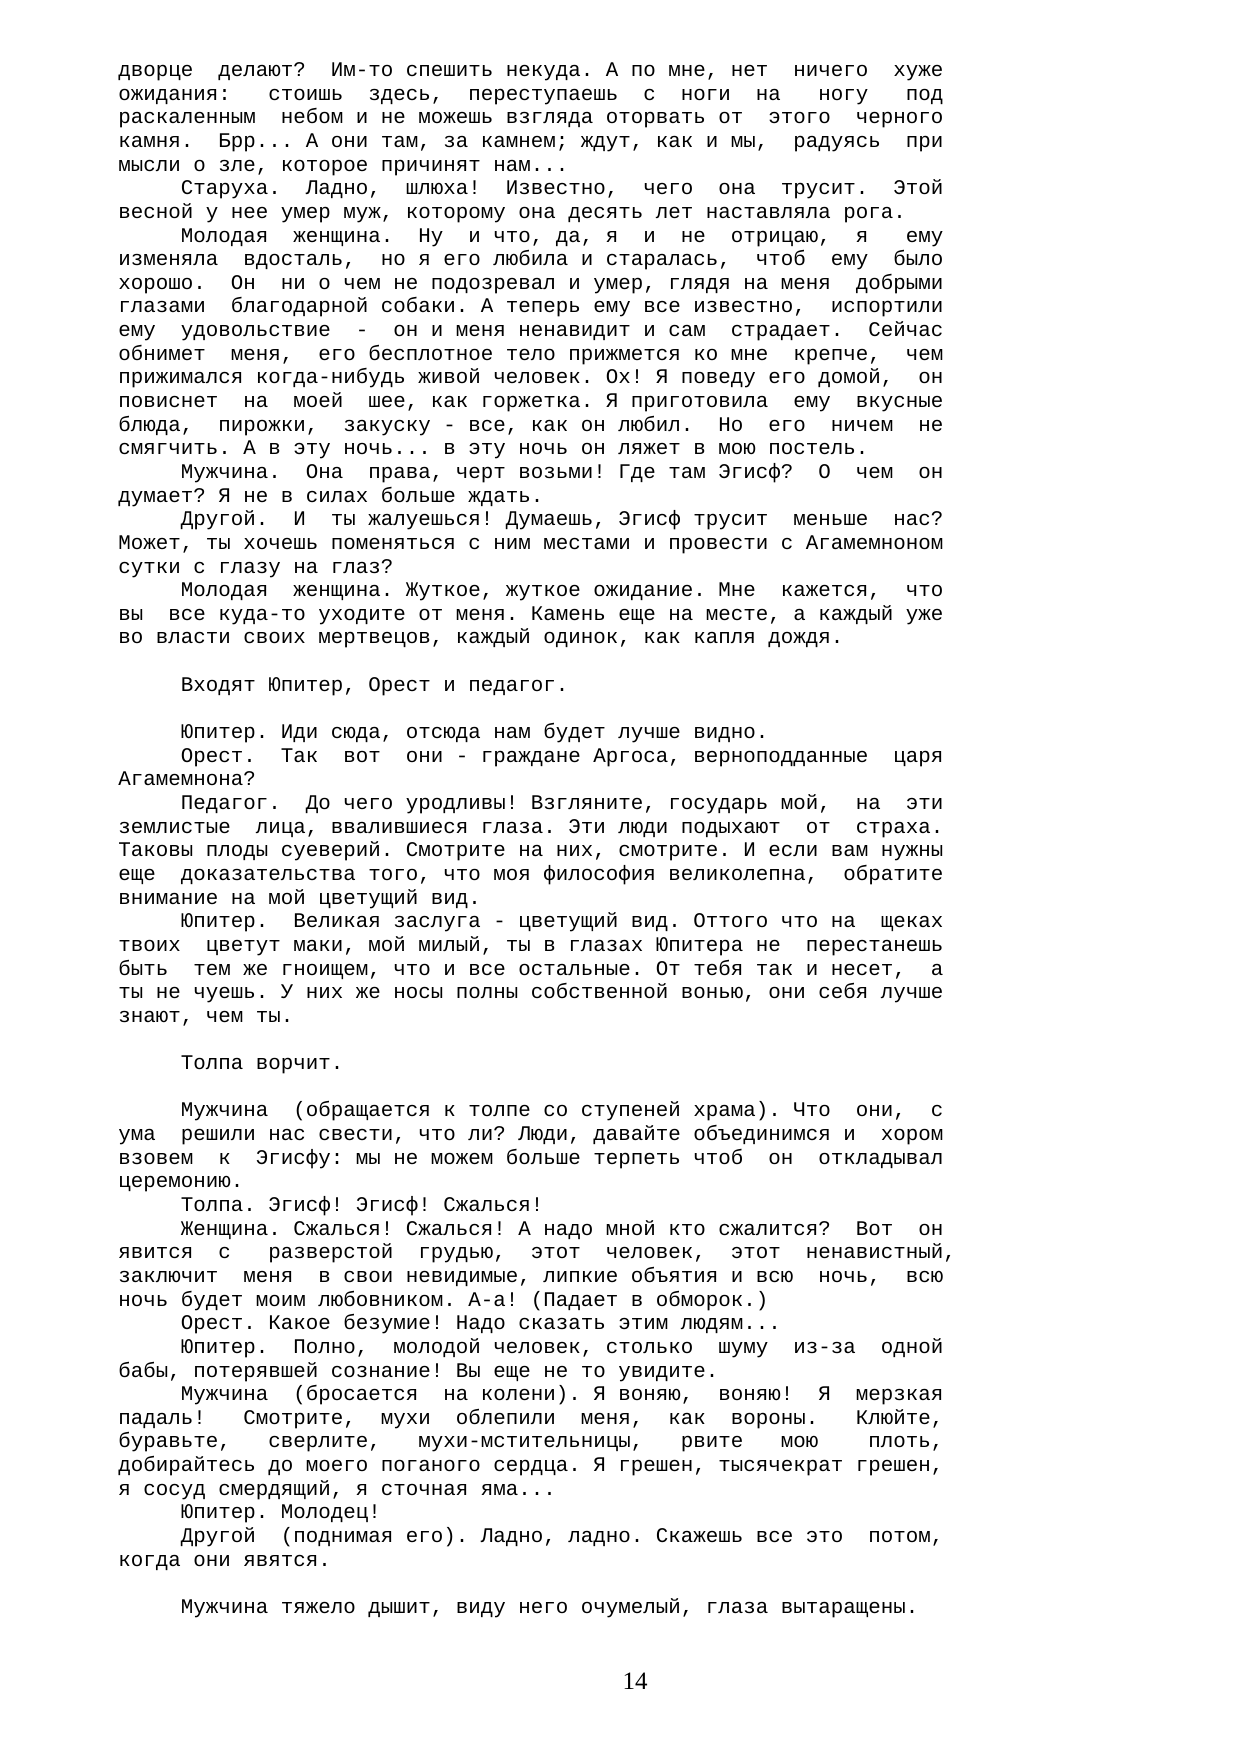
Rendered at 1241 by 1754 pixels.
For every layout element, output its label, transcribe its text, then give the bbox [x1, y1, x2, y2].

text добирайтесь до моего поганого сердца. Я грешен, тысячекрат грешен, [118, 1454, 1152, 1478]
text хорошо. Он ни о чем не подозревал и умер, глядя на меня добрыми [118, 272, 1152, 296]
text вы все куда-то уходите от меня. Камень еще на месте, а каждый уже [118, 603, 1152, 627]
text обнимет меня, его бесплотное тело прижмется ко мне крепче, чем [118, 343, 1152, 366]
text знают, чем ты. [118, 1005, 1152, 1028]
text мысли о зле, которое причинят нам... [118, 154, 1152, 177]
text когда они явятся. [118, 1549, 1152, 1572]
text Толпа ворчит. [118, 1052, 1152, 1076]
text явится с разверстой грудью, этот человек, этот ненавистный, [118, 1241, 1152, 1265]
text повиснет на моей шее, как горжетка. Я приготовила ему вкусные [118, 390, 1152, 414]
text Педагог. До чего уродливы! Взгляните, государь мой, на эти [118, 792, 1152, 816]
text раскаленным небом и не можешь взгляда оторвать от этого черного [118, 106, 1152, 130]
text ожидания: стоишь здесь, переступаешь с ноги на ногу под [118, 83, 1152, 106]
text сутки с глазу на глаз? [118, 556, 1152, 579]
text Мужчина (обращается к толпе со ступеней храма). Что они, с [118, 1099, 1152, 1123]
text блюда, пирожки, закуску - все, как он любил. Но его ничем не [118, 414, 1152, 437]
text Орест. Какое безумие! Надо сказать этим людям... [118, 1312, 1152, 1336]
text Женщина. Сжалься! Сжалься! А надо мной кто сжалится? Вот он [118, 1218, 1152, 1241]
text Мужчина тяжело дышит, виду него очумелый, глаза вытаращены. [118, 1596, 1152, 1620]
text Входят Юпитер, Орест и педагог. [118, 674, 1152, 697]
text Старуха. Ладно, шлюха! Известно, чего она трусит. Этой [118, 177, 1152, 201]
text Молодая женщина. Жуткое, жуткое ожидание. Мне кажется, что [118, 579, 1152, 603]
text я сосуд смердящий, я сточная яма... [118, 1478, 1152, 1501]
text камня. Брр... А они там, за камнем; ждут, как и мы, радуясь при [118, 130, 1152, 154]
text Агамемнона? [118, 768, 1152, 792]
text быть тем же гноищем, что и все остальные. От тебя так и несет, а [118, 958, 1152, 981]
text Другой (поднимая его). Ладно, ладно. Скажешь все это потом, [118, 1525, 1152, 1549]
text ума решили нас свести, что ли? Люди, давайте объединимся и хором [118, 1123, 1152, 1147]
text изменяла вдосталь, но я его любила и старалась, чтоб ему было [118, 248, 1152, 272]
text ты не чуешь. У них же носы полны собственной вонью, они себя лучше [118, 981, 1152, 1005]
text Юпитер. Полно, молодой человек, столько шуму из-за одной [118, 1336, 1152, 1359]
text Юпитер. Иди сюда, отсюда нам будет лучше видно. [118, 721, 1152, 745]
text Мужчина. Она права, черт возьми! Где там Эгисф? О чем он [118, 461, 1152, 485]
text Юпитер. Великая заслуга - цветущий вид. Оттого что на щеках [118, 910, 1152, 934]
text Другой. И ты жалуешься! Думаешь, Эгисф трусит меньше нас? [118, 508, 1152, 532]
text еще доказательства того, что моя философия великолепна, обратите [118, 863, 1152, 887]
text глазами благодарной собаки. А теперь ему все известно, испортили [118, 296, 1152, 319]
text буравьте, сверлите, мухи-мстительницы, рвите мою плоть, [118, 1431, 1152, 1454]
text землистые лица, ввалившиеся глаза. Эти люди подыхают от страха. [118, 816, 1152, 839]
text взовем к Эгисфу: мы не можем больше терпеть чтоб он откладывал [118, 1147, 1152, 1170]
text весной у нее умер муж, которому она десять лет наставляла рога. [118, 201, 1152, 224]
text смягчить. А в эту ночь... в эту ночь он ляжет в мою постель. [118, 437, 1152, 461]
text дворце делают? Им-то спешить некуда. А по мне, нет ничего хуже [118, 59, 1152, 83]
text церемонию. [118, 1170, 1152, 1194]
text заключит меня в свои невидимые, липкие объятия и всю ночь, всю [118, 1265, 1152, 1289]
text ночь будет моим любовником. А-а! (Падает в обморок.) [118, 1289, 1152, 1312]
text Орест. Так вот они - граждане Аргоса, верноподданные царя [118, 745, 1152, 768]
text Толпа. Эгисф! Эгисф! Сжалься! [118, 1194, 1152, 1218]
text прижимался когда-нибудь живой человек. Ох! Я поведу его домой, он [118, 366, 1152, 390]
text бабы, потерявшей сознание! Вы еще не то увидите. [118, 1359, 1152, 1383]
text думает? Я не в силах больше ждать. [118, 485, 1152, 508]
text Таковы плоды суеверий. Смотрите на них, смотрите. И если вам нужны [118, 839, 1152, 863]
text ему удовольствие - он и меня ненавидит и сам страдает. Сейчас [118, 319, 1152, 343]
text внимание на мой цветущий вид. [118, 887, 1152, 910]
text твоих цветут маки, мой милый, ты в глазах Юпитера не перестанешь [118, 934, 1152, 958]
text Молодая женщина. Ну и что, да, я и не отрицаю, я ему [118, 224, 1152, 248]
text Мужчина (бросается на колени). Я воняю, воняю! Я мерзкая [118, 1383, 1152, 1407]
text падаль! Смотрите, мухи облепили меня, как вороны. Клюйте, [118, 1407, 1152, 1431]
text Может, ты хочешь поменяться с ним местами и провести с Агамемноном [118, 532, 1152, 556]
text Юпитер. Молодец! [118, 1501, 1152, 1525]
text во власти своих мертвецов, каждый одинок, как капля дождя. [118, 627, 1152, 650]
